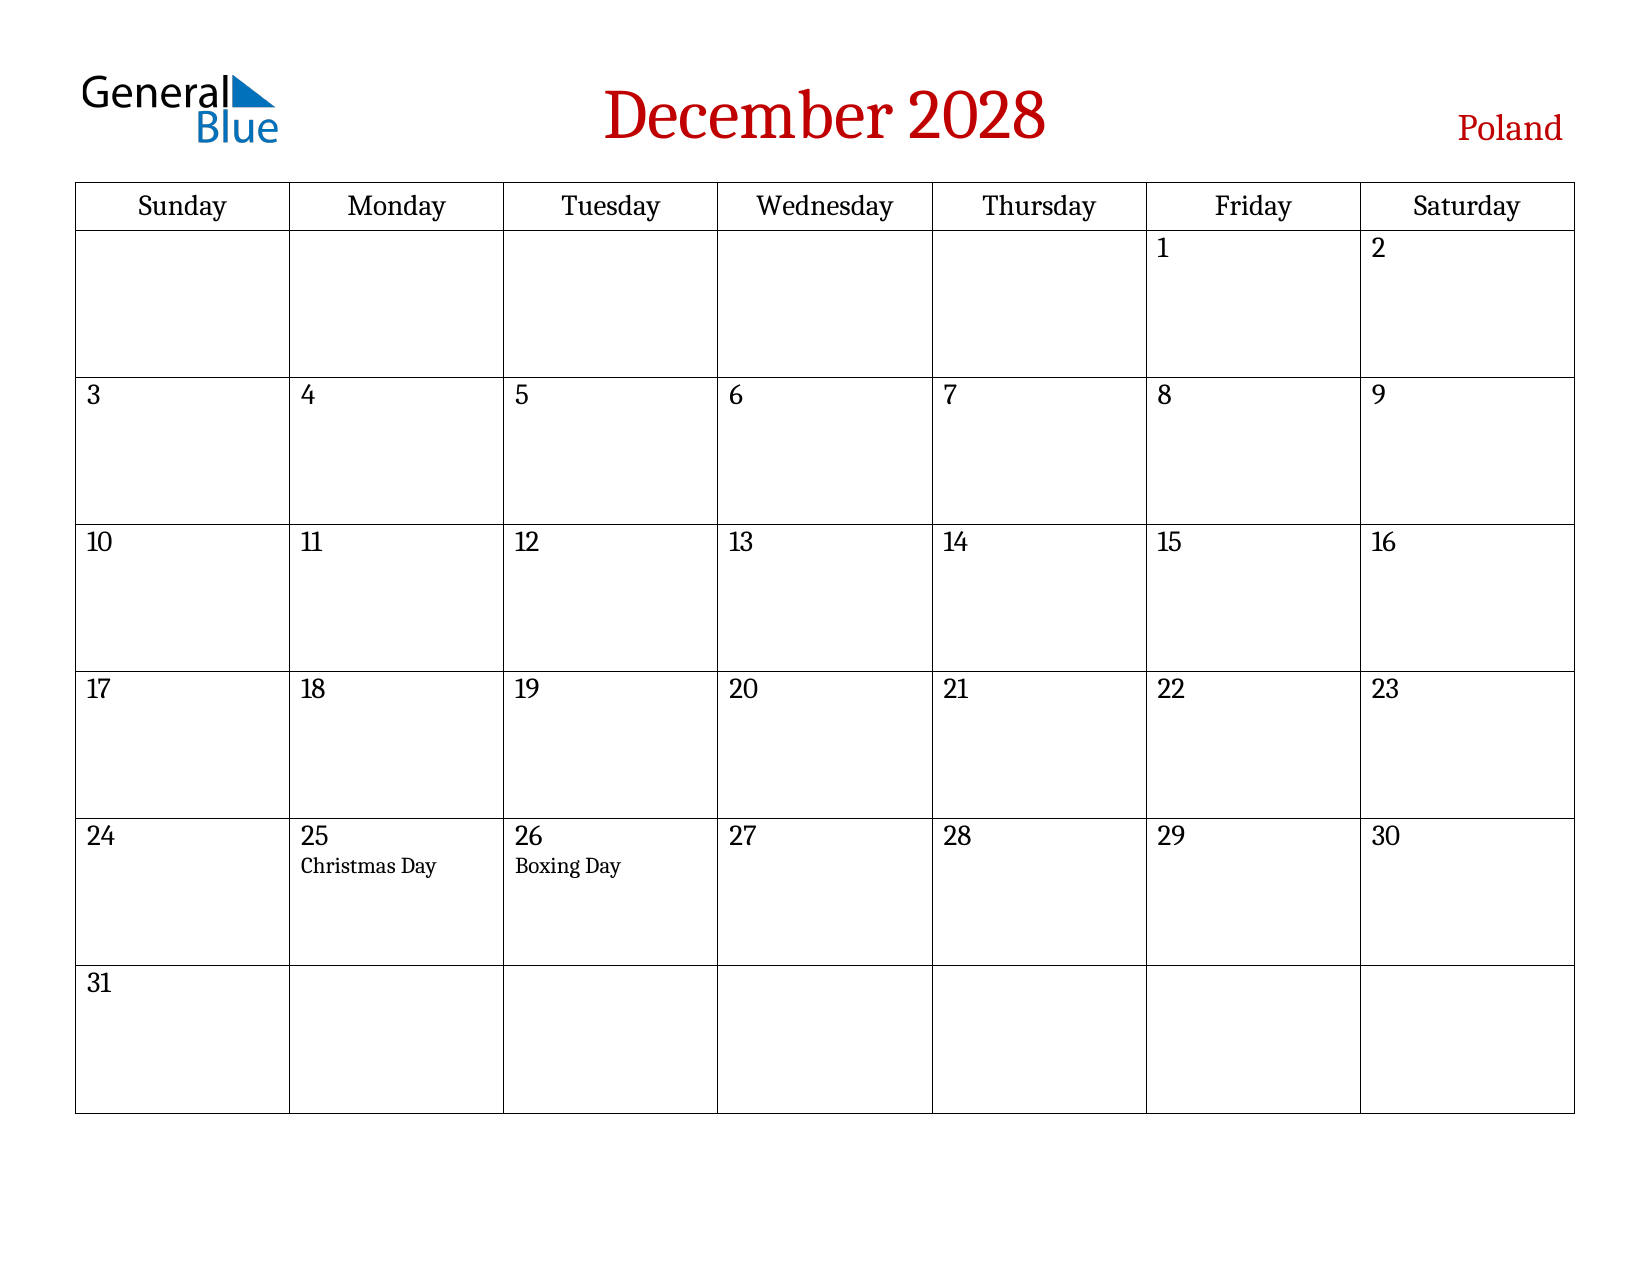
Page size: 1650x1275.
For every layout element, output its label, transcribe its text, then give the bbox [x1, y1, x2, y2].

table_cell [290, 265, 503, 377]
table_cell [718, 706, 932, 818]
table_cell 13 [718, 525, 932, 559]
table_cell 6 [718, 378, 932, 412]
table_cell [76, 853, 289, 965]
table_cell Saturday [1361, 183, 1574, 230]
table_cell [718, 231, 932, 264]
table_cell 23 [1361, 672, 1574, 706]
table_cell Friday [1147, 183, 1360, 230]
table_cell 16 [1361, 525, 1574, 559]
table_cell 29 [1147, 819, 1360, 853]
table_cell [1361, 853, 1574, 965]
table_cell Tuesday [504, 183, 717, 230]
table_cell 8 [1147, 378, 1360, 412]
table_cell [504, 412, 717, 524]
table_cell 21 [933, 672, 1146, 706]
table_cell 30 [1361, 819, 1574, 853]
table_cell [1361, 966, 1574, 1000]
table_cell Christmas Day [290, 853, 503, 965]
table_cell Sunday [76, 183, 289, 230]
table_cell 20 [718, 672, 932, 706]
table_cell [933, 559, 1146, 671]
table_cell [933, 265, 1146, 377]
table_cell [718, 265, 932, 377]
table_cell Monday [290, 183, 503, 230]
table_cell 26 [504, 819, 717, 853]
table_cell 18 [290, 672, 503, 706]
table_cell 4 [290, 378, 503, 412]
table_cell 15 [1147, 525, 1360, 559]
table_cell 22 [1147, 672, 1360, 706]
table_cell [290, 412, 503, 524]
table_cell [1361, 706, 1574, 818]
table_cell [76, 1000, 289, 1112]
table_cell [76, 559, 289, 671]
table_cell 28 [933, 819, 1146, 853]
table_cell [504, 231, 717, 264]
table_cell [933, 412, 1146, 524]
table_cell [933, 1000, 1146, 1112]
table_cell [933, 231, 1146, 264]
table_cell [504, 706, 717, 818]
table_cell 2 [1361, 231, 1574, 264]
table_cell [504, 265, 717, 377]
table_header Poland [1146, 75, 1574, 182]
table_cell [718, 559, 932, 671]
table_cell 25 [290, 819, 503, 853]
table_cell [1147, 966, 1360, 1000]
table_cell 1 [1147, 231, 1360, 264]
table_cell [290, 706, 503, 818]
table_cell [504, 966, 717, 1000]
table_cell [76, 706, 289, 818]
table_cell [76, 231, 289, 264]
table_cell 31 [76, 966, 289, 1000]
table_cell [290, 966, 503, 1000]
table_header [76, 75, 503, 182]
table_cell [718, 412, 932, 524]
table_cell [933, 853, 1146, 965]
table_cell [718, 1000, 932, 1112]
table_header December 2028 [504, 75, 1146, 182]
table_cell [718, 853, 932, 965]
table_cell 9 [1361, 378, 1574, 412]
table_cell 27 [718, 819, 932, 853]
table_cell [1147, 412, 1360, 524]
table_cell 11 [290, 525, 503, 559]
table_cell [76, 412, 289, 524]
table_cell 17 [76, 672, 289, 706]
table_cell [718, 966, 932, 1000]
table_cell [933, 966, 1146, 1000]
table_cell [1361, 559, 1574, 671]
table_cell [290, 559, 503, 671]
table_cell [1361, 1000, 1574, 1112]
table_cell 10 [76, 525, 289, 559]
table_cell [1147, 1000, 1360, 1112]
table_cell 24 [76, 819, 289, 853]
table_cell [504, 559, 717, 671]
table_cell [290, 231, 503, 264]
table_cell 14 [933, 525, 1146, 559]
table_cell 3 [76, 378, 289, 412]
table_cell [1361, 265, 1574, 377]
table_cell 5 [504, 378, 717, 412]
picture [82, 75, 278, 143]
table_cell 7 [933, 378, 1146, 412]
table_cell [290, 1000, 503, 1112]
table_cell [504, 1000, 717, 1112]
table_cell Boxing Day [504, 853, 717, 965]
table_cell [1147, 853, 1360, 965]
table_cell [1147, 706, 1360, 818]
table_cell Wednesday [718, 183, 932, 230]
table_cell [1147, 559, 1360, 671]
table_cell [933, 706, 1146, 818]
table_cell [1361, 412, 1574, 524]
table_cell 19 [504, 672, 717, 706]
table_cell [1147, 265, 1360, 377]
table_cell 12 [504, 525, 717, 559]
table_cell [76, 265, 289, 377]
table_cell Thursday [933, 183, 1146, 230]
